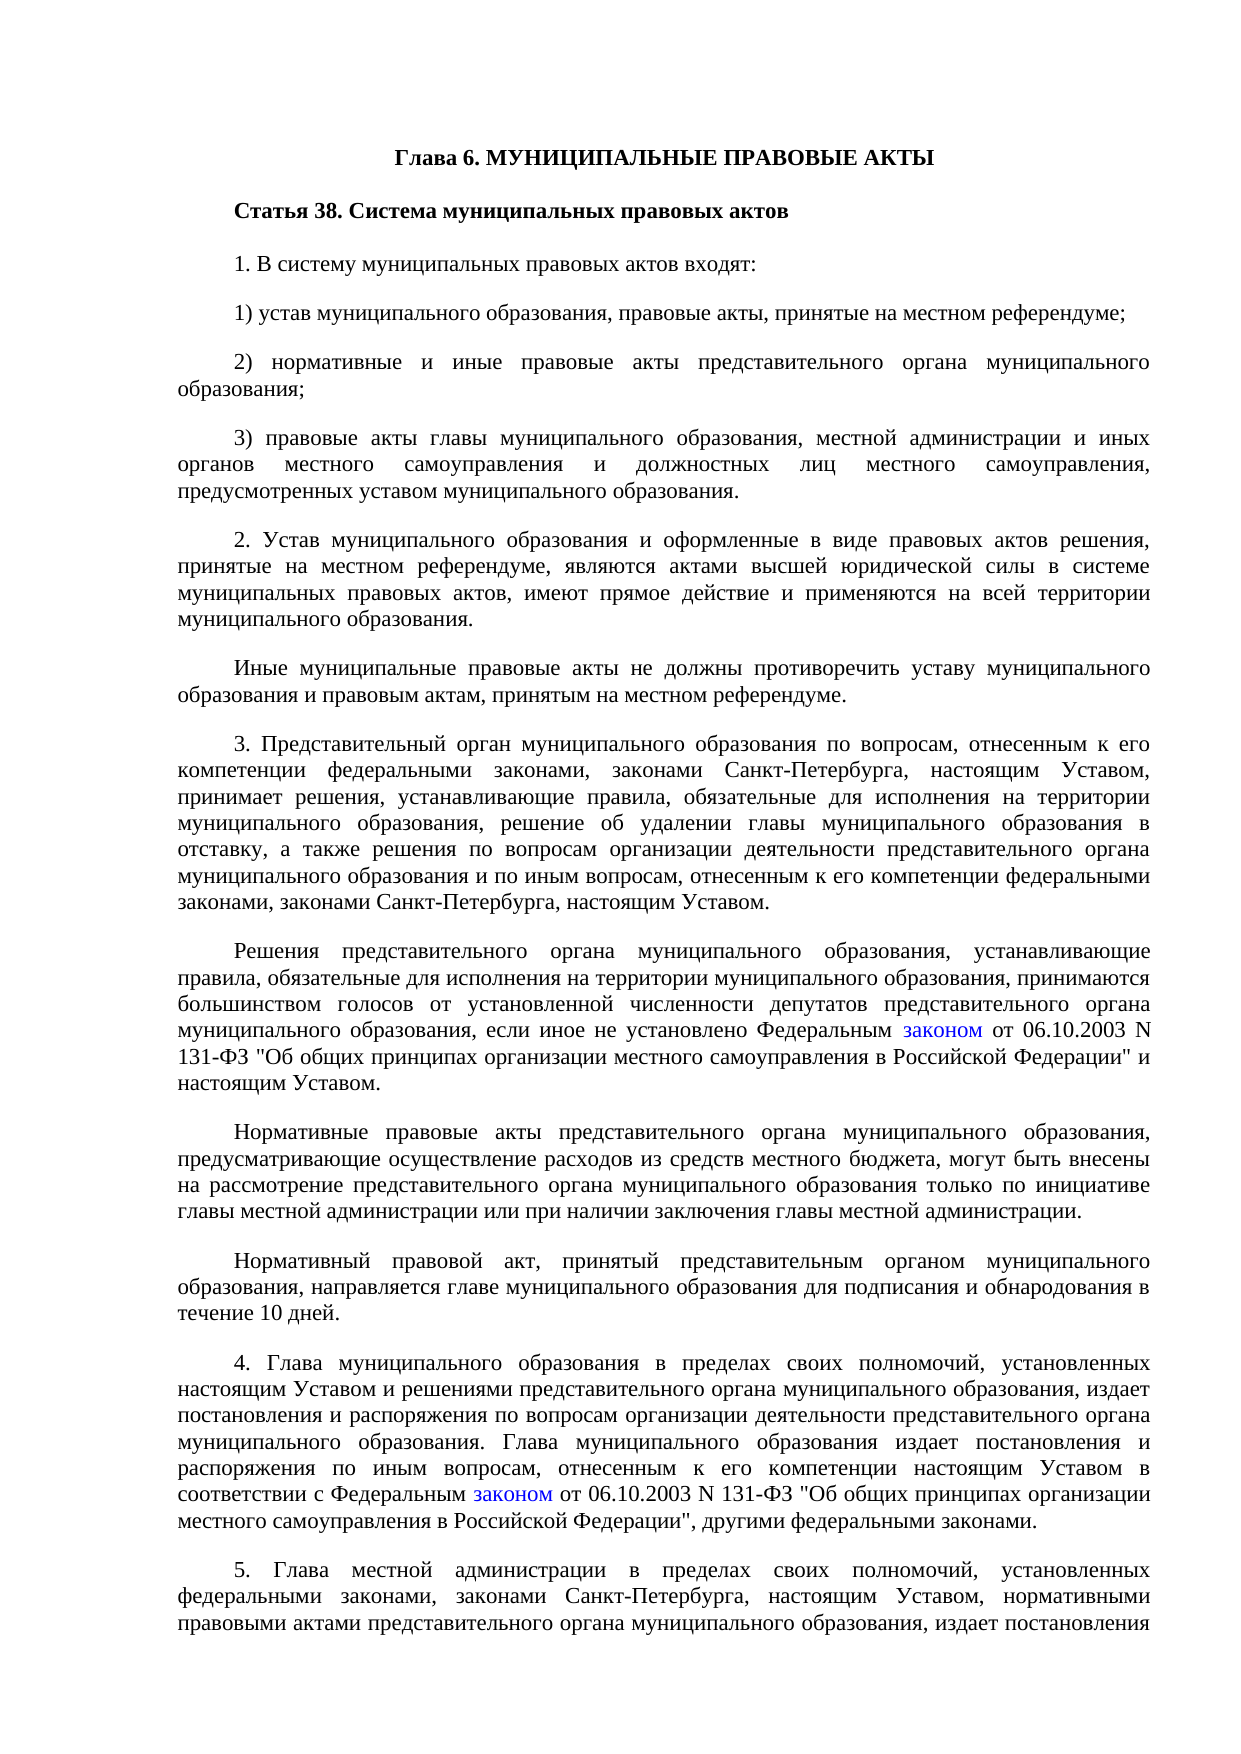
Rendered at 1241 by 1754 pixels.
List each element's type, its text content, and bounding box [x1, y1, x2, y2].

text Иные муниципальные правовые акты не должны противоречить уставу муниципального образования и правовым актам, принятым на местном референдуме. [177, 654, 1152, 707]
text 1. В систему муниципальных правовых актов входят: [177, 250, 1152, 276]
text 3) правовые акты главы муниципального образования, местной администрации и иных органов местного самоуправления и должностных лиц местного самоуправления, предусмотренных уставом муниципального образования. [177, 424, 1152, 503]
title Статья 38. Система муниципальных правовых актов [177, 197, 1152, 223]
text 4. Глава муниципального образования в пределах своих полномочий, установленных настоящим Уставом и решениями представительного органа муниципального образования, издает постановления и распоряжения по вопросам организации деятельности представительного органа муниципального образования. Глава муниципального образования издает постановления и распоряжения по иным вопросам, отнесенным к его компетенции настоящим Уставом в соответствии с Федеральным законом от 06.10.2003 N 131-ФЗ "Об общих принципах организации местного самоуправления в Российской Федерации", другими федеральными законами. [177, 1349, 1152, 1533]
text 3. Представительный орган муниципального образования по вопросам, отнесенным к его компетенции федеральными законами, законами Санкт-Петербурга, настоящим Уставом, принимает решения, устанавливающие правила, обязательные для исполнения на территории муниципального образования, решение об удалении главы муниципального образования в отставку, а также решения по вопросам организации деятельности представительного органа муниципального образования и по иным вопросам, отнесенным к его компетенции федеральными законами, законами Санкт-Петербурга, настоящим Уставом. [177, 730, 1152, 914]
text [177, 1556, 1152, 1635]
text Нормативные правовые акты представительного органа муниципального образования, предусматривающие осуществление расходов из средств местного бюджета, могут быть внесены на рассмотрение представительного органа муниципального образования только по инициативе главы местной администрации или при наличии заключения главы местной администрации. [177, 1118, 1152, 1224]
text 2. Устав муниципального образования и оформленные в виде правовых актов решения, принятые на местном референдуме, являются актами высшей юридической силы в системе муниципальных правовых актов, имеют прямое действие и применяются на всей территории муниципального образования. [177, 526, 1152, 631]
text Нормативный правовой акт, принятый представительным органом муниципального образования, направляется главе муниципального образования для подписания и обнародования в течение 10 дней. [177, 1247, 1152, 1326]
text Решения представительного органа муниципального образования, устанавливающие правила, обязательные для исполнения на территории муниципального образования, принимаются большинством голосов от установленной численности депутатов представительного органа муниципального образования, если иное не установлено Федеральным законом от 06.10.2003 N 131-ФЗ "Об общих принципах организации местного самоуправления в Российской Федерации" и настоящим Уставом. [177, 937, 1152, 1096]
text 2) нормативные и иные правовые акты представительного органа муниципального образования; [177, 348, 1152, 401]
title Глава 6. МУНИЦИПАЛЬНЫЕ ПРАВОВЫЕ АКТЫ [177, 144, 1152, 171]
text 1) устав муниципального образования, правовые акты, принятые на местном референдуме; [177, 299, 1152, 326]
